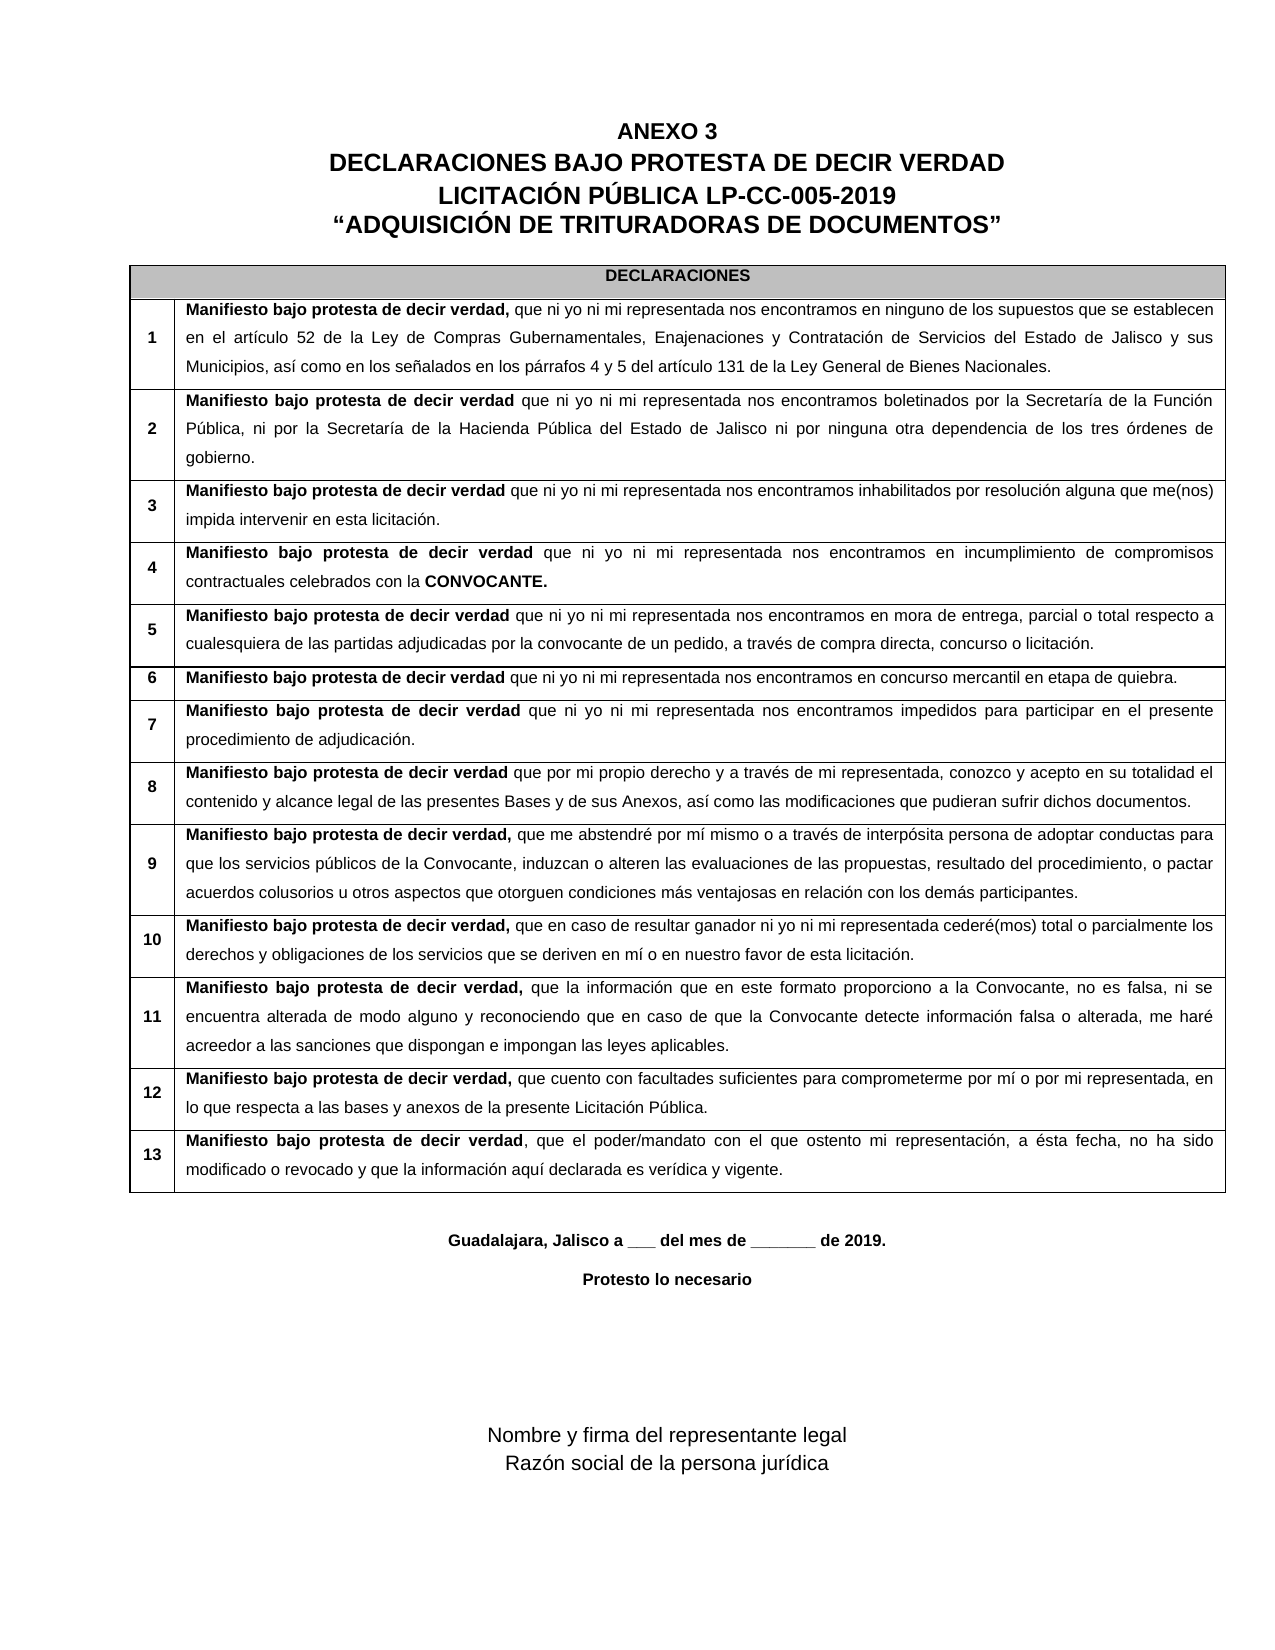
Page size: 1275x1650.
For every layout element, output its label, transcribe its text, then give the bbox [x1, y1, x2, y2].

table_cell Manifiesto bajo protesta de decir verdad que ni yo ni mi representada nos encontramos en incumplimiento de compromisos contractuales celebrados con la CONVOCANTE. [175, 543, 1225, 604]
table_cell Manifiesto bajo protesta de decir verdad que ni yo ni mi representada nos encontramos impedidos para participar en el presente procedimiento de adjudicación. [175, 701, 1225, 762]
text Nombre y firma del representante legal [118, 1423, 1216, 1447]
text ANEXO 3 [118, 118, 1216, 144]
text “ADQUISICIÓN DE TRITURADORAS DE DOCUMENTOS” [118, 210, 1216, 239]
table_cell Manifiesto bajo protesta de decir verdad, que en caso de resultar ganador ni yo ni mi representada cederé(mos) total o parcialmente los derechos y obligaciones de los servicios que se deriven en mí o en nuestro favor de esta licitación. [175, 916, 1225, 977]
table_cell 11 [131, 978, 174, 1068]
table_cell 7 [131, 701, 174, 762]
table_cell 12 [131, 1069, 174, 1130]
table_cell 4 [131, 543, 174, 604]
table_cell Manifiesto bajo protesta de decir verdad que por mi propio derecho y a través de mi representada, conozco y acepto en su totalidad el contenido y alcance legal de las presentes Bases y de sus Anexos, así como las modificaciones que pudieran sufrir dichos documentos. [175, 763, 1225, 824]
table_header DECLARACIONES [131, 266, 1225, 298]
table_cell Manifiesto bajo protesta de decir verdad que ni yo ni mi representada nos encontramos en mora de entrega, parcial o total respecto a cualesquiera de las partidas adjudicadas por la convocante de un pedido, a través de compra directa, concurso o licitación. [175, 605, 1225, 666]
table_cell 2 [131, 390, 174, 480]
text Guadalajara, Jalisco a ___ del mes de _______ de 2019. [118, 1231, 1216, 1250]
text Protesto lo necesario [118, 1269, 1216, 1289]
table_cell 3 [131, 481, 174, 542]
table_cell 13 [131, 1131, 174, 1192]
table_cell Manifiesto bajo protesta de decir verdad, que la información que en este formato proporciono a la Convocante, no es falsa, ni se encuentra alterada de modo alguno y reconociendo que en caso de que la Convocante detecte información falsa o alterada, me haré acreedor a las sanciones que dispongan e impongan las leyes aplicables. [175, 978, 1225, 1068]
table_cell Manifiesto bajo protesta de decir verdad, que cuento con facultades suficientes para comprometerme por mí o por mi representada, en lo que respecta a las bases y anexos de la presente Licitación Pública. [175, 1069, 1225, 1130]
table_cell 1 [131, 300, 174, 389]
table_cell 10 [131, 916, 174, 977]
table_cell Manifiesto bajo protesta de decir verdad que ni yo ni mi representada nos encontramos inhabilitados por resolución alguna que me(nos) impida intervenir en esta licitación. [175, 481, 1225, 542]
table_cell Manifiesto bajo protesta de decir verdad, que el poder/mandato con el que ostento mi representación, a ésta fecha, no ha sido modificado o revocado y que la información aquí declarada es verídica y vigente. [175, 1131, 1225, 1192]
table_cell 8 [131, 763, 174, 824]
text Razón social de la persona jurídica [118, 1450, 1216, 1474]
text LICITACIÓN PÚBLICA LP-CC-005-2019 [118, 181, 1216, 210]
table_cell 5 [131, 605, 174, 666]
table_cell Manifiesto bajo protesta de decir verdad, que ni yo ni mi representada nos encontramos en ninguno de los supuestos que se establecen en el artículo 52 de la Ley de Compras Gubernamentales, Enajenaciones y Contratación de Servicios del Estado de Jalisco y sus Municipios, así como en los señalados en los párrafos 4 y 5 del artículo 131 de la Ley General de Bienes Nacionales. [175, 300, 1225, 389]
table_cell Manifiesto bajo protesta de decir verdad que ni yo ni mi representada nos encontramos en concurso mercantil en etapa de quiebra. [175, 668, 1225, 700]
table_cell 9 [131, 825, 174, 915]
table_cell 6 [131, 668, 174, 700]
table_cell Manifiesto bajo protesta de decir verdad que ni yo ni mi representada nos encontramos boletinados por la Secretaría de la Función Pública, ni por la Secretaría de la Hacienda Pública del Estado de Jalisco ni por ninguna otra dependencia de los tres órdenes de gobierno. [175, 390, 1225, 480]
text DECLARACIONES BAJO PROTESTA DE DECIR VERDAD [118, 148, 1216, 177]
table_cell Manifiesto bajo protesta de decir verdad, que me abstendré por mí mismo o a través de interpósita persona de adoptar conductas para que los servicios públicos de la Convocante, induzcan o alteren las evaluaciones de las propuestas, resultado del procedimiento, o pactar acuerdos colusorios u otros aspectos que otorguen condiciones más ventajosas en relación con los demás participantes. [175, 825, 1225, 915]
